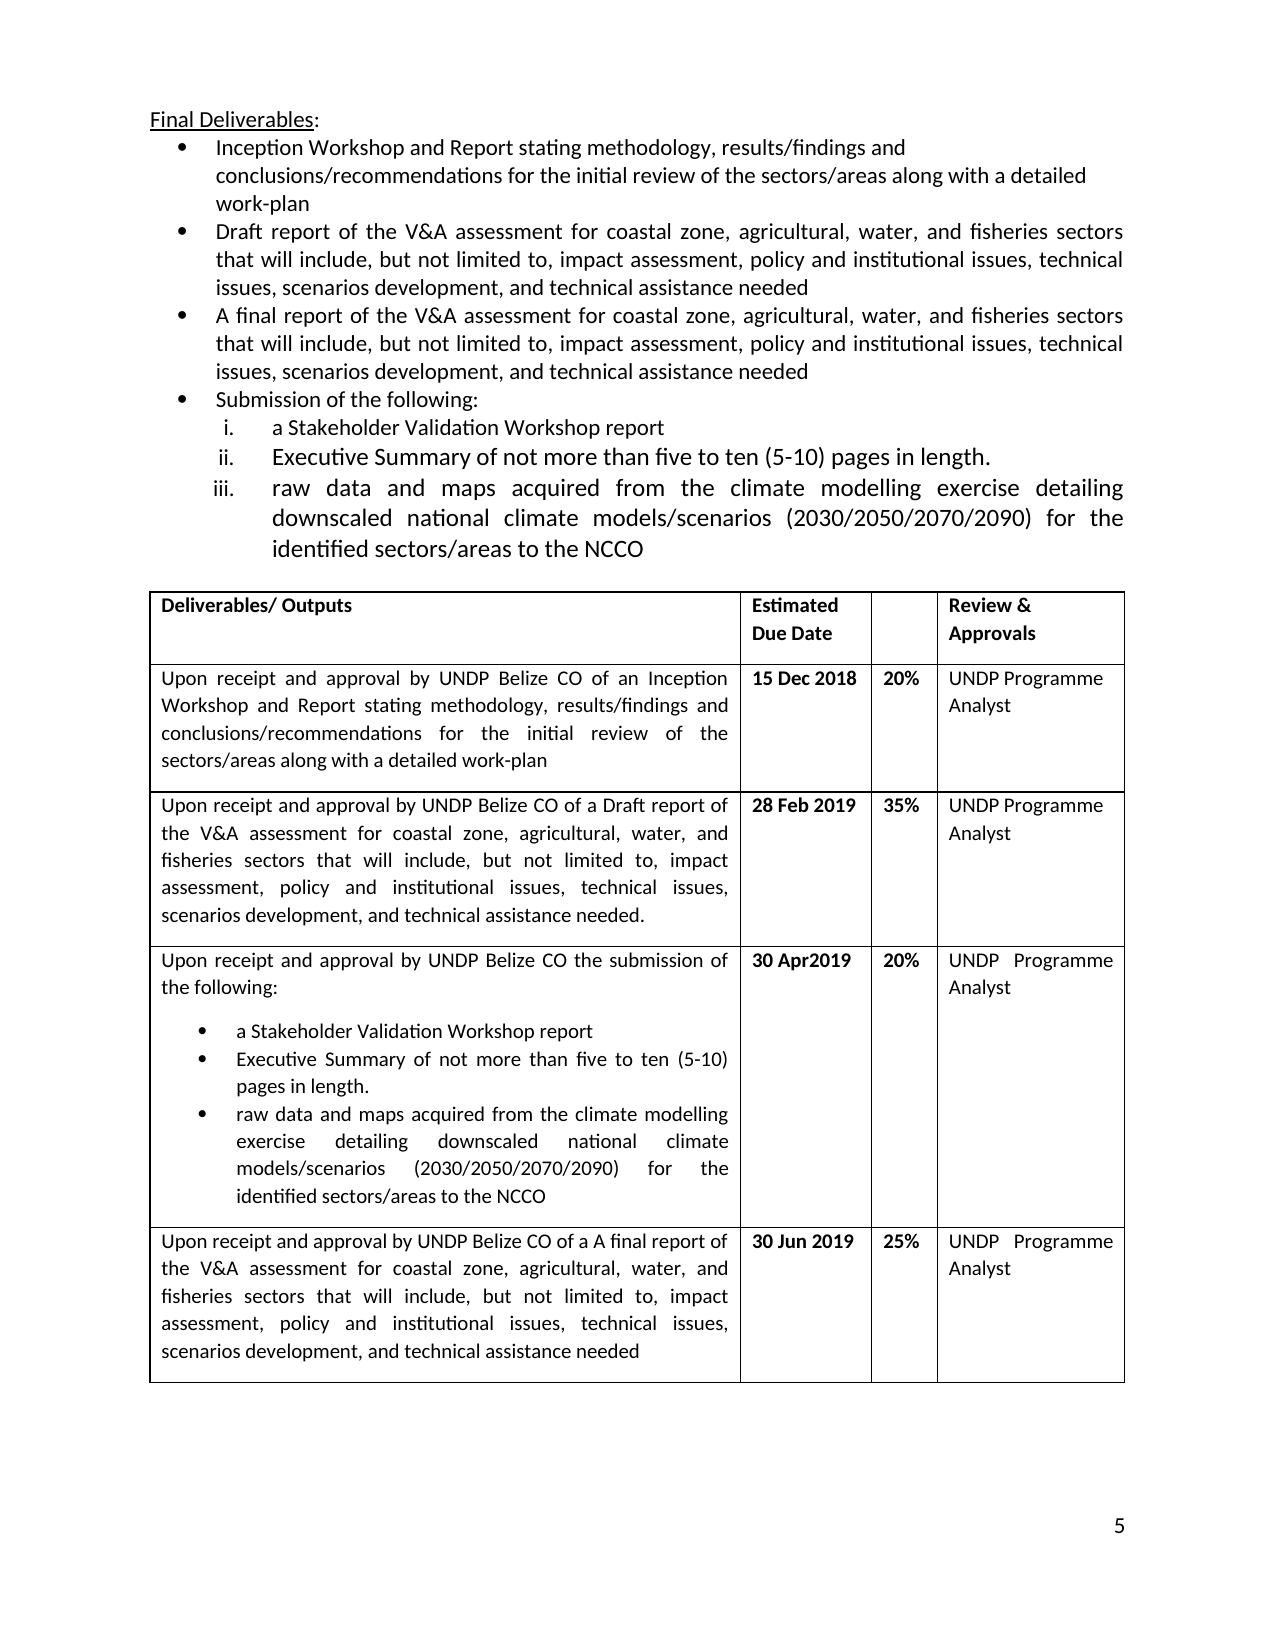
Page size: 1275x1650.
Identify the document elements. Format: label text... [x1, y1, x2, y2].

table_cell 20% [872, 665, 937, 791]
text Final Deliverables: [150, 105, 1125, 133]
list Submission of the following: [178, 385, 1125, 413]
table_cell 15 Dec 2018 [741, 665, 871, 791]
table_cell UNDP Programme Analyst [938, 793, 1124, 946]
list a Stakeholder Validation Workshop report [234, 413, 1125, 441]
list raw data and maps acquired from the climate modelling exercise detailing downscaled national climate models/scenarios (2030/2050/2070/2090) for the identified sectors/areas to the NCCO [234, 472, 1125, 563]
table_cell UNDP Programme Analyst [938, 665, 1124, 791]
table_header Estimated Due Date [741, 593, 871, 664]
list Executive Summary of not more than five to ten (5-10) pages in length. [234, 441, 1125, 472]
list Inception Workshop and Report stating methodology, results/findings and conclusions/recommendations for the initial review of the sectors/areas along with a detailed work-plan [178, 133, 1125, 217]
list Draft report of the V&A assessment for coastal zone, agricultural, water, and fisheries sectors that will include, but not limited to, impact assessment, policy and institutional issues, technical issues, scenarios development, and technical assistance needed [178, 217, 1125, 301]
table_header Review & Approvals [938, 593, 1124, 664]
table_cell 35% [872, 793, 937, 946]
table_cell Upon receipt and approval by UNDP Belize CO the submission of the following: a Stakeholder Validation Workshop report Executive Summary of not more than five to ten (5-10) pages in length. raw data and maps acquired from the climate modelling exercise detailing downscaled national climate models/scenarios (2030/2050/2070/2090) for the identified sectors/areas to the NCCO [151, 947, 740, 1227]
table_cell 30 Jun 2019 [741, 1228, 871, 1382]
table_cell Upon receipt and approval by UNDP Belize CO of a A final report of the V&A assessment for coastal zone, agricultural, water, and fisheries sectors that will include, but not limited to, impact assessment, policy and institutional issues, technical issues, scenarios development, and technical assistance needed [151, 1228, 740, 1382]
table_cell 25% [872, 1228, 937, 1382]
table_cell 20% [872, 947, 937, 1227]
table_header Deliverables/ Outputs [151, 593, 740, 664]
list A final report of the V&A assessment for coastal zone, agricultural, water, and fisheries sectors that will include, but not limited to, impact assessment, policy and institutional issues, technical issues, scenarios development, and technical assistance needed [178, 301, 1125, 385]
table_cell Upon receipt and approval by UNDP Belize CO of a Draft report of the V&A assessment for coastal zone, agricultural, water, and fisheries sectors that will include, but not limited to, impact assessment, policy and institutional issues, technical issues, scenarios development, and technical assistance needed. [151, 793, 740, 946]
table_cell UNDP Programme Analyst [938, 947, 1124, 1227]
table_cell 28 Feb 2019 [741, 793, 871, 946]
table_cell UNDP Programme Analyst [938, 1228, 1124, 1382]
table_cell Upon receipt and approval by UNDP Belize CO of an Inception Workshop and Report stating methodology, results/findings and conclusions/recommendations for the initial review of the sectors/areas along with a detailed work-plan [151, 665, 740, 791]
table_header [872, 593, 937, 664]
table_cell 30 Apr2019 [741, 947, 871, 1227]
